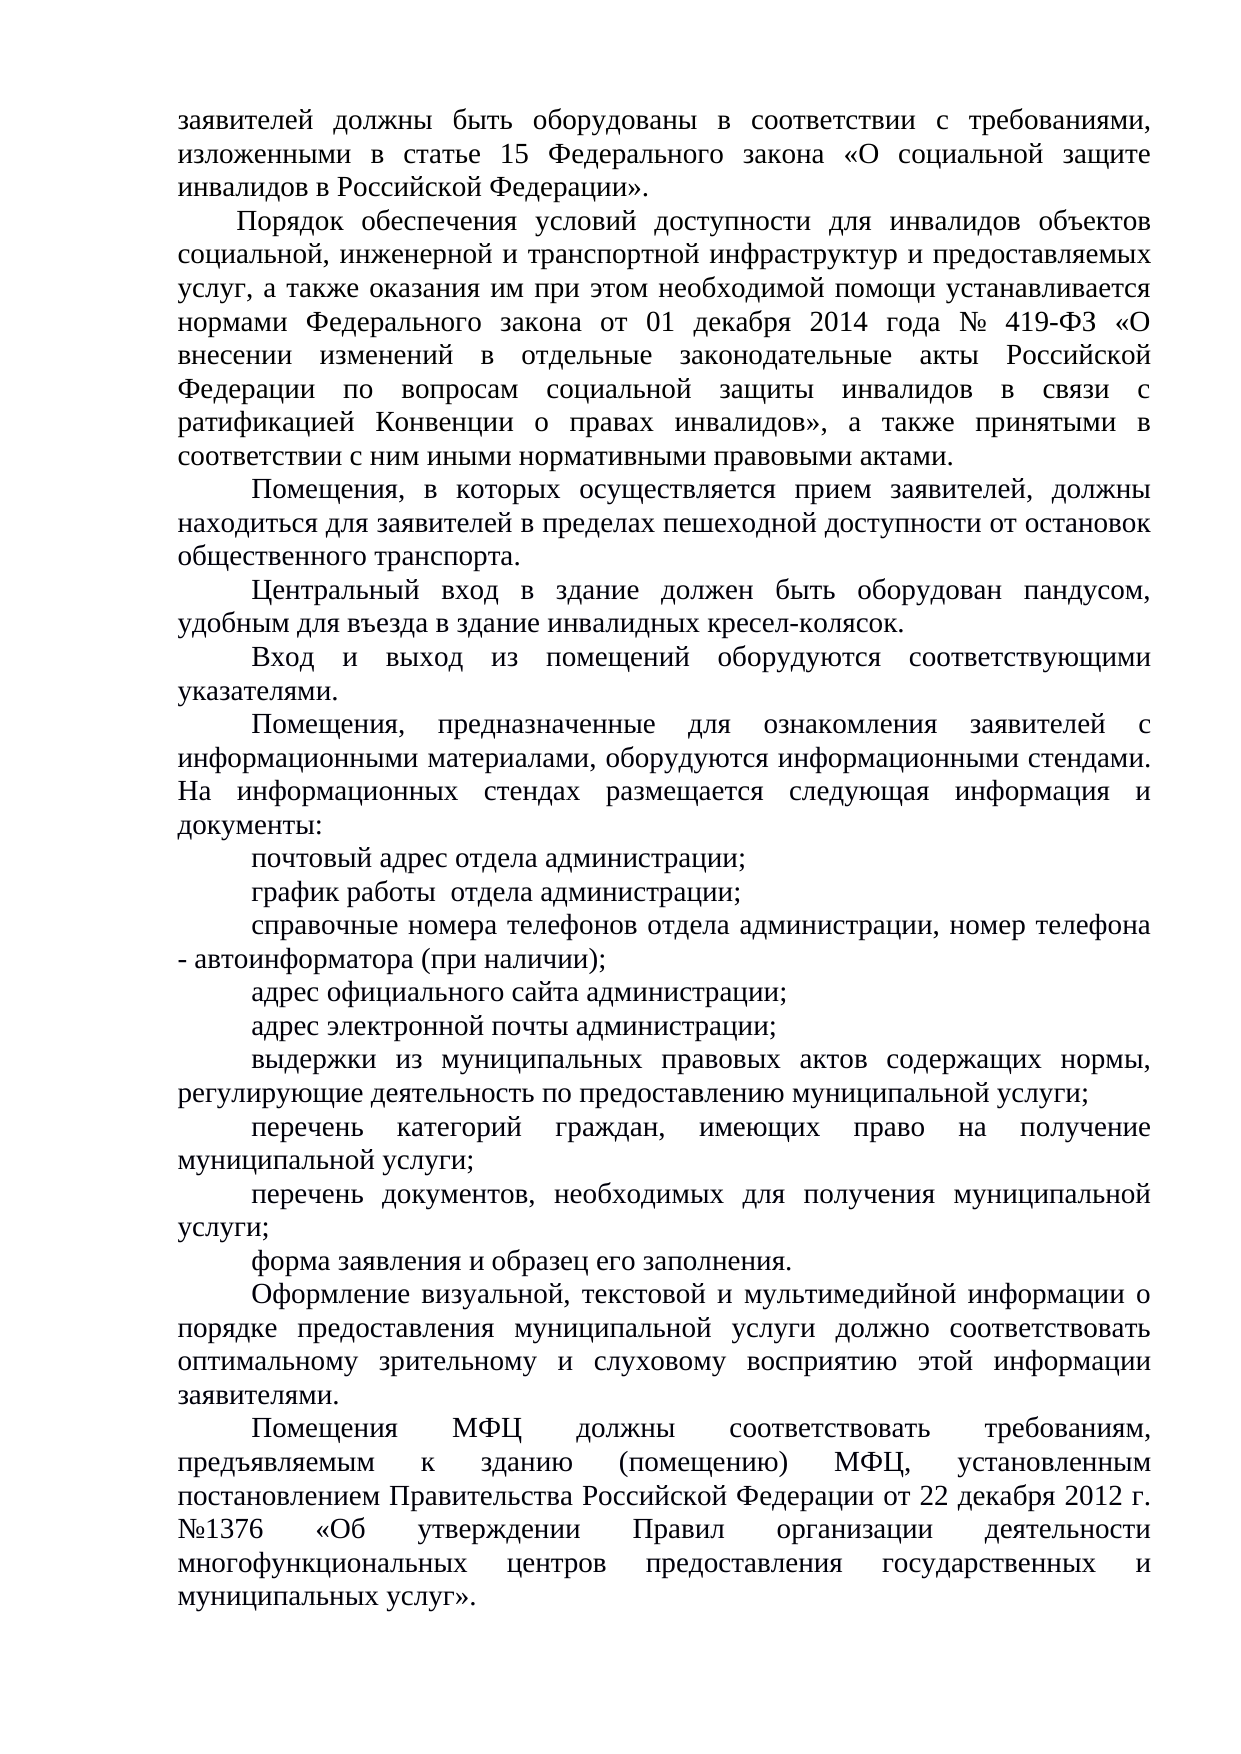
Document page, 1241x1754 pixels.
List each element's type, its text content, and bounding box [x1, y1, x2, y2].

text Помещения МФЦ должны соответствовать требованиям, предъявляемым к зданию (помещению) МФЦ, установленным постановлением Правительства Российской Федерации от 22 декабря 2012 г. №1376 «Об утверждении Правил организации деятельности многофункциональных центров предоставления государственных и муниципальных услуг». [177, 1411, 1152, 1612]
text перечень категорий граждан, имеющих право на получение муниципальной услуги; [177, 1109, 1152, 1176]
text Оформление визуальной, текстовой и мультимедийной информации о порядке предоставления муниципальной услуги должно соответствовать оптимальному зрительному и слуховому восприятию этой информации заявителями. [177, 1276, 1152, 1411]
text выдержки из муниципальных правовых актов содержащих нормы, регулирующие деятельность по предоставлению муниципальной услуги; [177, 1042, 1152, 1109]
text Порядок обеспечения условий доступности для инвалидов объектов социальной, инженерной и транспортной инфраструктур и предоставляемых услуг, а также оказания им при этом необходимой помощи устанавливается нормами Федерального закона от 01 декабря 2014 года № 419-ФЗ «О внесении изменений в отдельные законодательные акты Российской Федерации по вопросам социальной защиты инвалидов в связи с ратификацией Конвенции о правах инвалидов», а также принятыми в соответствии с ним иными нормативными правовыми актами. [177, 203, 1152, 471]
text график работы отдела администрации; [177, 874, 1152, 907]
text форма заявления и образец его заполнения. [177, 1243, 1152, 1276]
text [177, 102, 1152, 203]
text Помещения, предназначенные для ознакомления заявителей с информационными материалами, оборудуются информационными стендами. На информационных стендах размещается следующая информация и документы: [177, 706, 1152, 840]
text справочные номера телефонов отдела администрации, номер телефона - автоинформатора (при наличии); [177, 907, 1152, 974]
text Вход и выход из помещений оборудуются соответствующими указателями. [177, 639, 1152, 706]
text Центральный вход в здание должен быть оборудован пандусом, удобным для въезда в здание инвалидных кресел-колясок. [177, 572, 1152, 639]
text почтовый адрес отдела администрации; [177, 840, 1152, 874]
text адрес официального сайта администрации; [177, 974, 1152, 1008]
text адрес электронной почты администрации; [177, 1008, 1152, 1042]
text перечень документов, необходимых для получения муниципальной услуги; [177, 1176, 1152, 1243]
text Помещения, в которых осуществляется прием заявителей, должны находиться для заявителей в пределах пешеходной доступности от остановок общественного транспорта. [177, 471, 1152, 572]
